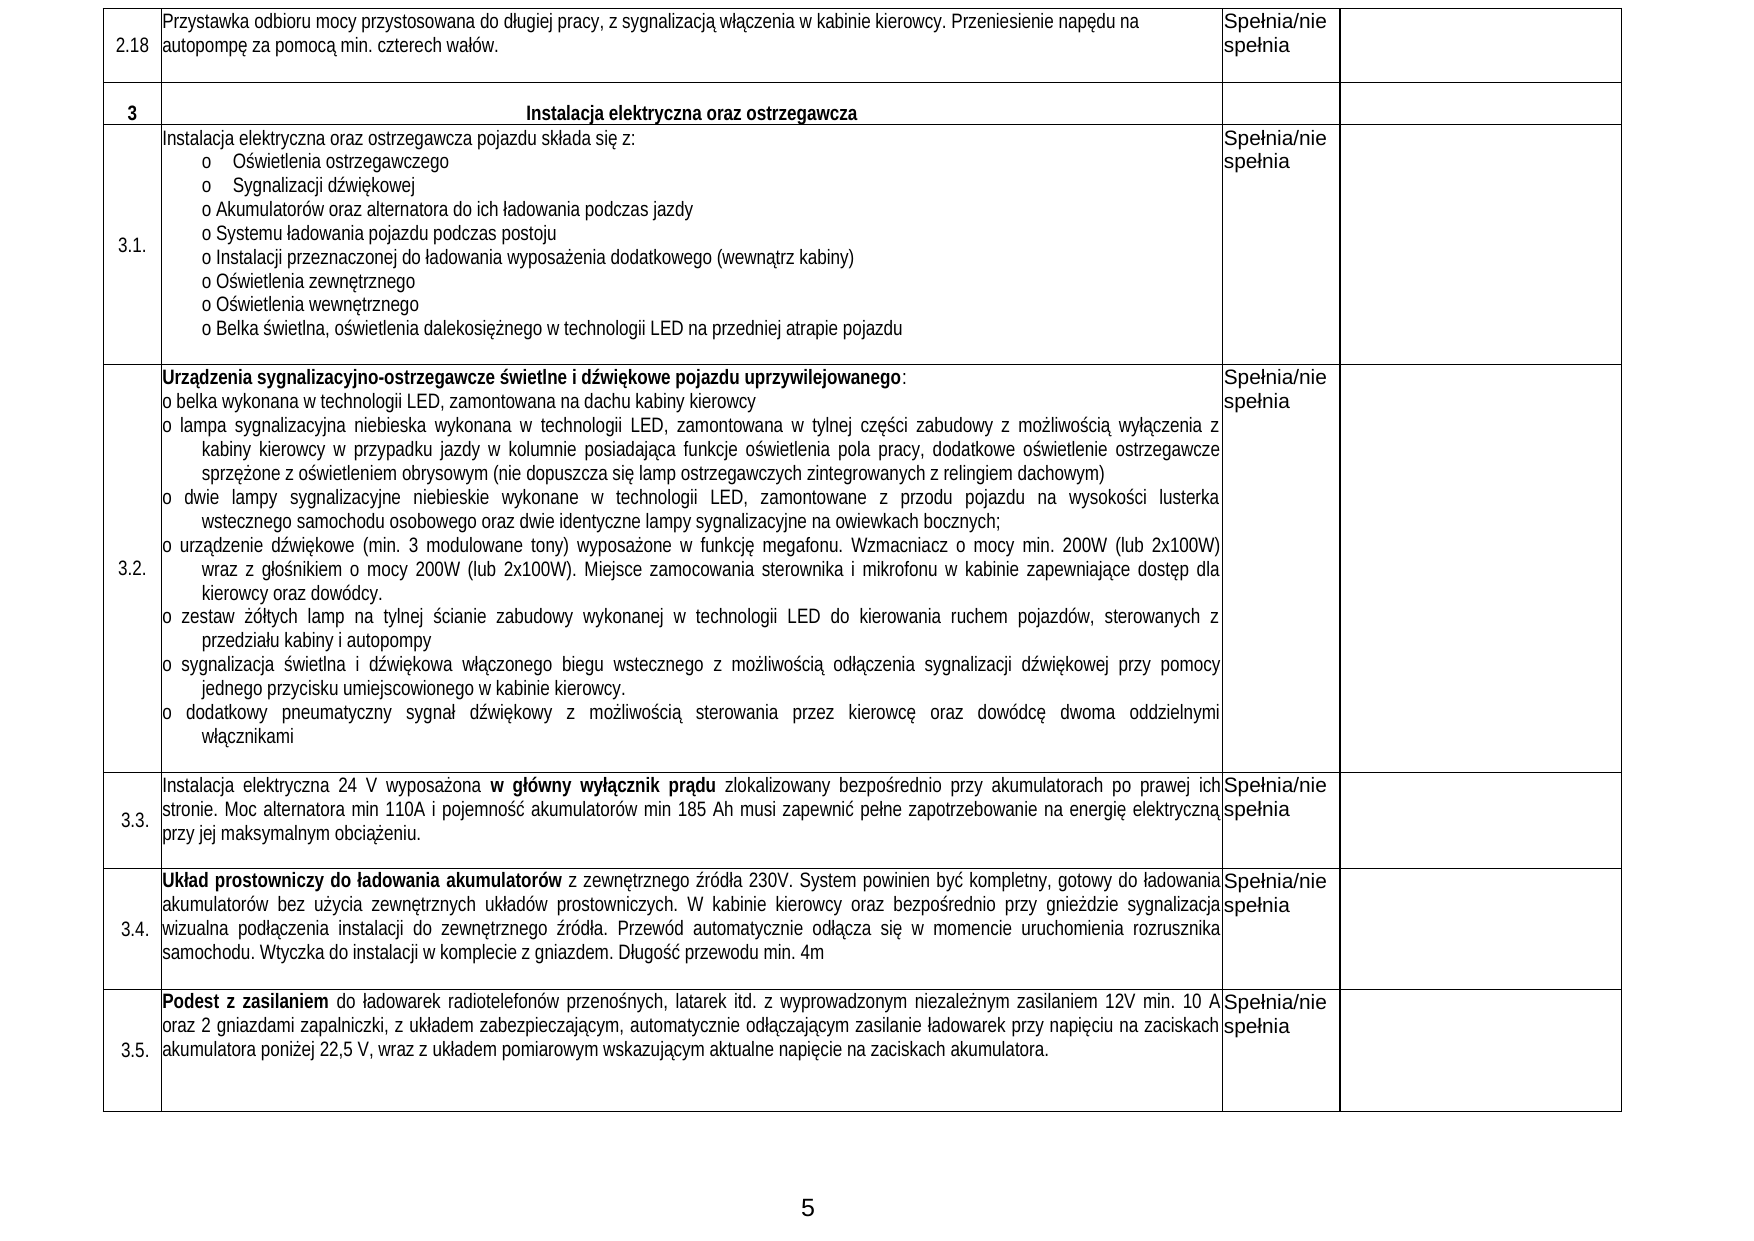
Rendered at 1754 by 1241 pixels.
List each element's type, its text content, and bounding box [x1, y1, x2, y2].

table_cell [1341, 990, 1621, 1111]
table_cell Podest z zasilaniem do ładowarek radiotelefonów przenośnych, latarek itd. z wyprowadzonym niezależnym zasilaniem 12V min. 10 A oraz 2 gniazdami zapalniczki, z układem zabezpieczającym, automatycznie odłączającym zasilanie ładowarek przy napięciu na zaciskach akumulatora poniżej 22,5 V, wraz z układem pomiarowym wskazującym aktualne napięcie na zaciskach akumulatora. [162, 990, 1222, 1111]
table_header Przystawka odbioru mocy przystosowana do długiej pracy, z sygnalizacją włączenia w kabinie kierowcy. Przeniesienie napędu na autopompę za pomocą min. czterech wałów. [162, 9, 1222, 82]
table_cell 3 [104, 83, 161, 124]
table_cell Instalacja elektryczna oraz ostrzegawcza [162, 83, 1222, 124]
table_cell Spełnia/nie spełnia [1223, 773, 1339, 867]
table_cell Instalacja elektryczna 24 V wyposażona w główny wyłącznik prądu zlokalizowany bezpośrednio przy akumulatorach po prawej ich stronie. Moc alternatora min 110A i pojemność akumulatorów min 185 Ah musi zapewnić pełne zapotrzebowanie na energię elektryczną przy jej maksymalnym obciążeniu. [162, 773, 1222, 867]
table_cell [1223, 83, 1339, 124]
table_cell 3.3. [104, 773, 161, 867]
table_cell [1341, 125, 1621, 364]
table_cell 3.5. [104, 990, 161, 1111]
table_cell Instalacja elektryczna oraz ostrzegawcza pojazdu składa się z: o Oświetlenia ostrzegawczego o Sygnalizacji dźwiękowej o Akumulatorów oraz alternatora do ich ładowania podczas jazdy o Systemu ładowania pojazdu podczas postoju o Instalacji przeznaczonej do ładowania wyposażenia dodatkowego (wewnątrz kabiny) o Oświetlenia zewnętrznego o Oświetlenia wewnętrznego o Belka świetlna, oświetlenia dalekosiężnego w technologii LED na przedniej atrapie pojazdu [162, 125, 1222, 364]
table_header Spełnia/nie spełnia [1223, 9, 1339, 82]
table_cell Spełnia/nie spełnia [1223, 365, 1339, 772]
table_cell [1341, 365, 1621, 772]
table_cell Urządzenia sygnalizacyjno-ostrzegawcze świetlne i dźwiękowe pojazdu uprzywilejowanego: o belka wykonana w technologii LED, zamontowana na dachu kabiny kierowcy o lampa sygnalizacyjna niebieska wykonana w technologii LED, zamontowana w tylnej części zabudowy z możliwością wyłączenia z kabiny kierowcy w przypadku jazdy w kolumnie posiadająca funkcje oświetlenia pola pracy, dodatkowe oświetlenie ostrzegawcze sprzężone z oświetleniem obrysowym (nie dopuszcza się lamp ostrzegawczych zintegrowanych z relingiem dachowym) o dwie lampy sygnalizacyjne niebieskie wykonane w technologii LED, zamontowane z przodu pojazdu na wysokości lusterka wstecznego samochodu osobowego oraz dwie identyczne lampy sygnalizacyjne na owiewkach bocznych; o urządzenie dźwiękowe (min. 3 modulowane tony) wyposażone w funkcję megafonu. Wzmacniacz o mocy min. 200W (lub 2x100W) wraz z głośnikiem o mocy 200W (lub 2x100W). Miejsce zamocowania sterownika i mikrofonu w kabinie zapewniające dostęp dla kierowcy oraz dowódcy. o zestaw żółtych lamp na tylnej ścianie zabudowy wykonanej w technologii LED do kierowania ruchem pojazdów, sterowanych z przedziału kabiny i autopompy o sygnalizacja świetlna i dźwiękowa włączonego biegu wstecznego z możliwością odłączenia sygnalizacji dźwiękowej przy pomocy jednego przycisku umiejscowionego w kabinie kierowcy. o dodatkowy pneumatyczny sygnał dźwiękowy z możliwością sterowania przez kierowcę oraz dowódcę dwoma oddzielnymi włącznikami [162, 365, 1222, 772]
table_cell Układ prostowniczy do ładowania akumulatorów z zewnętrznego źródła 230V. System powinien być kompletny, gotowy do ładowania akumulatorów bez użycia zewnętrznych układów prostowniczych. W kabinie kierowcy oraz bezpośrednio przy gnieżdzie sygnalizacja wizualna podłączenia instalacji do zewnętrznego źródła. Przewód automatycznie odłącza się w momencie uruchomienia rozrusznika samochodu. Wtyczka do instalacji w komplecie z gniazdem. Długość przewodu min. 4m [162, 869, 1222, 988]
table_cell 3.4. [104, 869, 161, 988]
table_cell [1341, 869, 1621, 988]
table_cell 3.2. [104, 365, 161, 772]
table_header 2.18 [104, 9, 161, 82]
table_cell [1341, 83, 1621, 124]
table_cell 3.1. [104, 125, 161, 364]
table_cell Spełnia/nie spełnia [1223, 990, 1339, 1111]
table_cell [1341, 773, 1621, 867]
table_cell Spełnia/nie spełnia [1223, 125, 1339, 364]
table_header [1341, 9, 1621, 82]
table_cell Spełnia/nie spełnia [1223, 869, 1339, 988]
